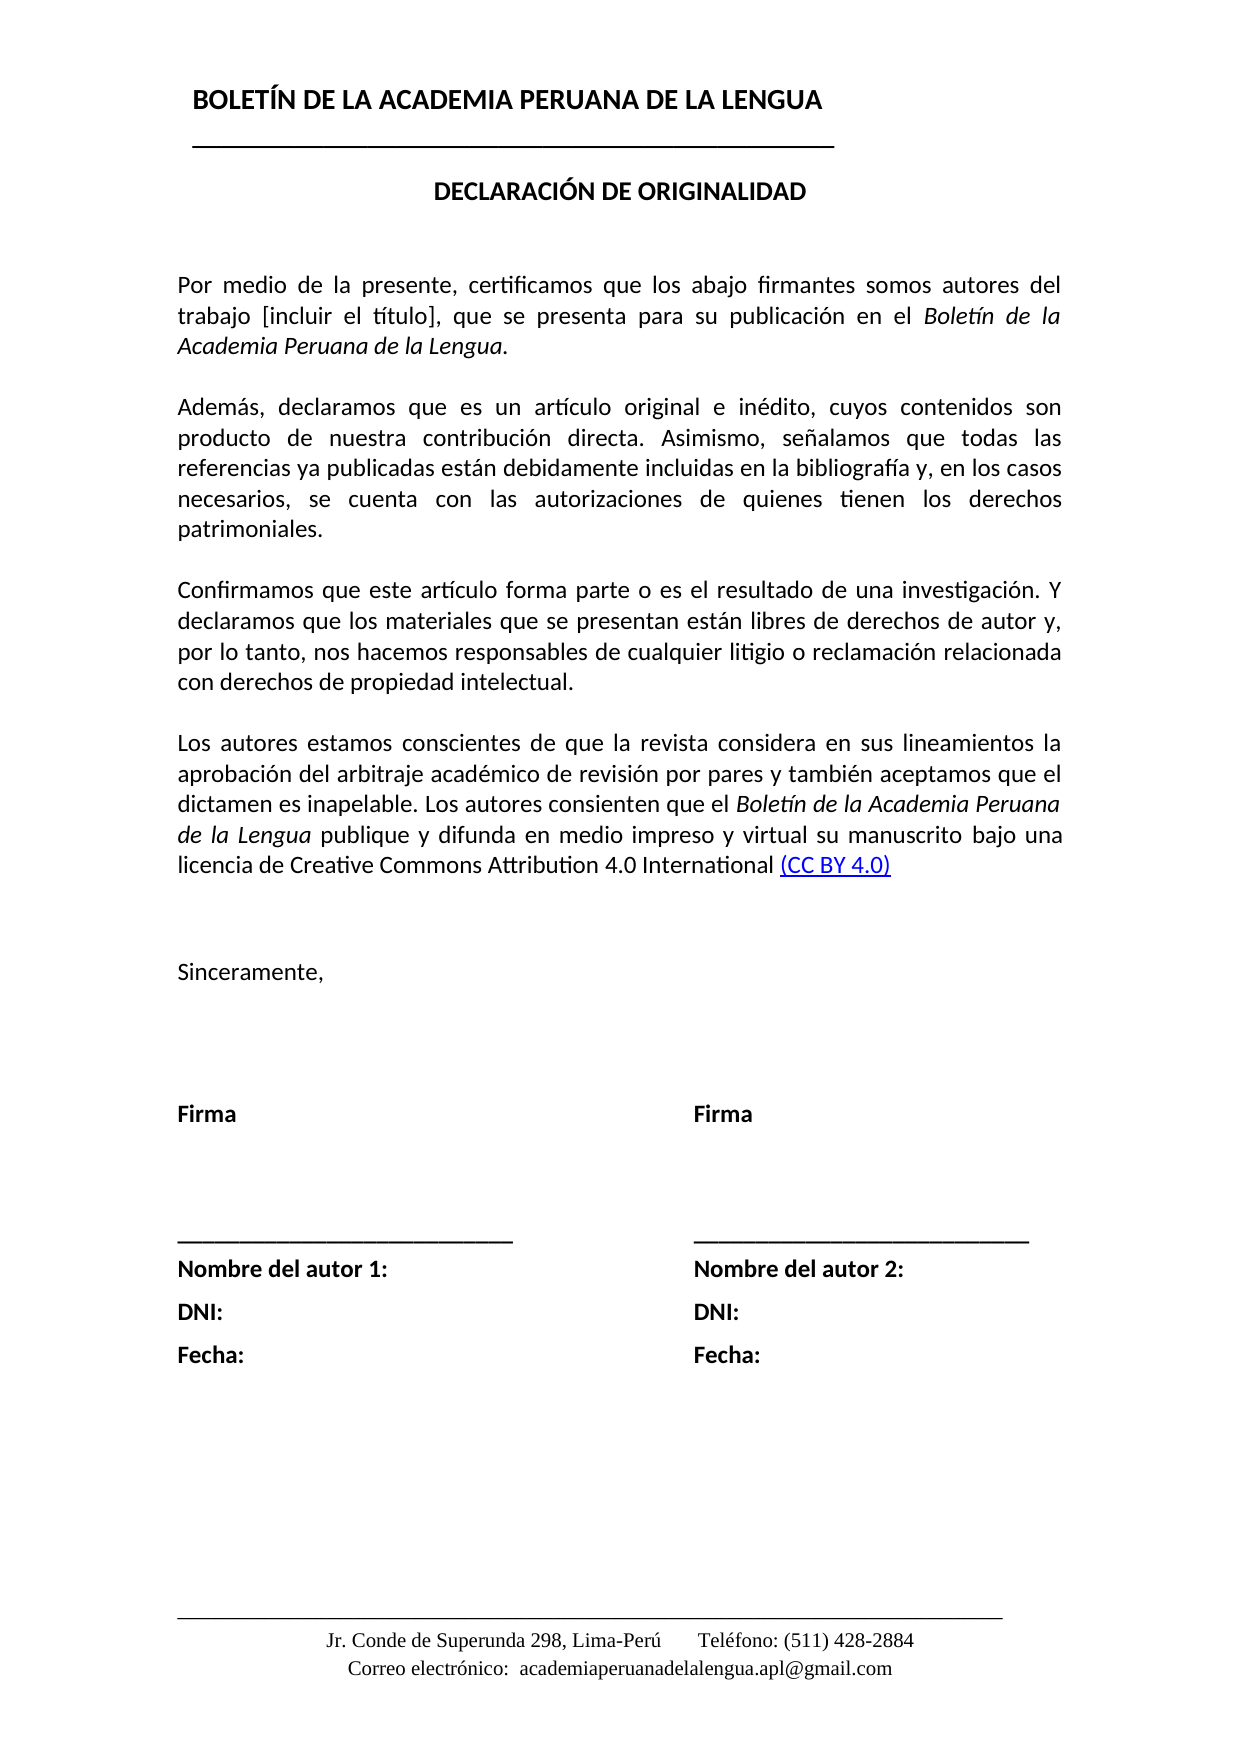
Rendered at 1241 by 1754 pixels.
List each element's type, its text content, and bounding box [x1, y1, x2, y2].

text Sinceramente, [177, 956, 1063, 987]
text Firma Firma [177, 1093, 1063, 1129]
text Confirmamos que este artículo forma parte o es el resultado de una investigación. Y declaramos que los materiales que se presentan están libres de derechos de autor y, por lo tanto, nos hacemos responsables de cualquier litigio o reclamación relacionada con derechos de propiedad intelectual. [177, 575, 1063, 697]
text Además, declaramos que es un artículo original e inédito, cuyos contenidos son producto de nuestra contribución directa. Asimismo, señalamos que todas las referencias ya publicadas están debidamente incluidas en la bibliografía y, en los casos necesarios, se cuenta con las autorizaciones de quienes tienen los derechos patrimoniales. [177, 392, 1063, 544]
text Los autores estamos conscientes de que la revista considera en sus lineamientos la aprobación del arbitraje académico de revisión por pares y también aceptamos que el dictamen es inapelable. ​​Los autores consienten que el Boletín de la Academia Peruana de la Lengua publique y difunda en medio impreso y virtual su manuscrito bajo una licencia de Creative Commons Attribution 4.0 International (CC BY 4.0) [177, 727, 1063, 880]
text Por medio de la presente, certificamos que los abajo firmantes somos autores del trabajo [incluir el título], que se presenta para su publicación en el Boletín de la Academia Peruana de la Lengua. [177, 269, 1063, 361]
text ___________________________ ___________________________ [177, 1216, 1063, 1247]
text Fecha: Fecha: [177, 1339, 1063, 1369]
text DNI: DNI: [177, 1296, 1063, 1327]
text DECLARACIÓN DE ORIGINALIDAD [177, 174, 1063, 207]
text Nombre del autor 1: Nombre del autor 2: [177, 1253, 1063, 1283]
